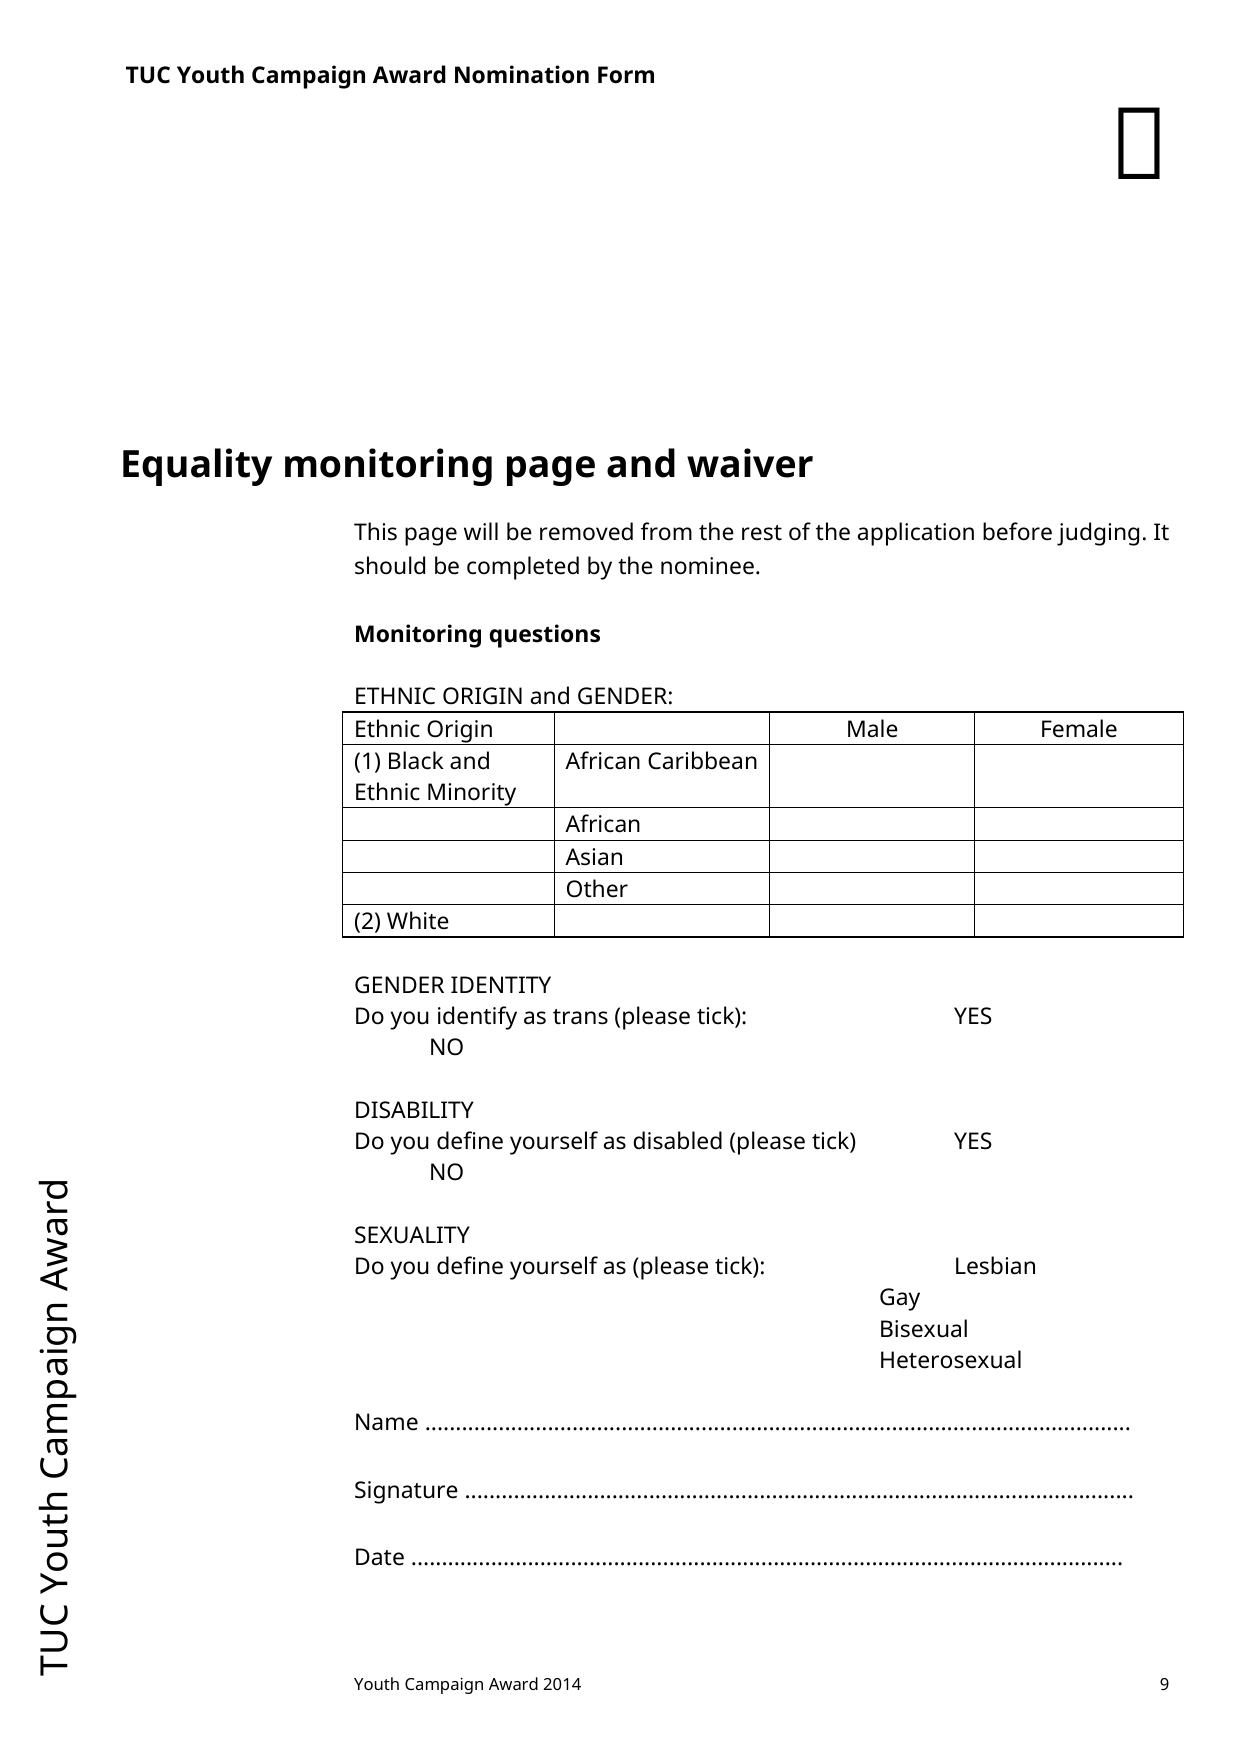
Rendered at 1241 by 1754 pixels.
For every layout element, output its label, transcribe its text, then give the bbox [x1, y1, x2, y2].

table_header Male [770, 713, 974, 744]
table_cell [975, 745, 1183, 807]
table_cell [975, 841, 1183, 872]
text GENDER IDENTITY [354, 969, 1172, 1000]
text Do you define yourself as disabled (please tick) YES NO [354, 1125, 1172, 1187]
table_cell [343, 873, 554, 904]
text DISABILITY [354, 1094, 1172, 1125]
text Signature ............................................................................................................. [354, 1471, 1172, 1505]
table_cell [770, 808, 974, 839]
table_cell (2) White [343, 905, 554, 936]
table_cell [343, 841, 554, 872]
table_cell [975, 873, 1183, 904]
table_cell African [555, 808, 769, 839]
table_header Ethnic Origin [343, 713, 554, 744]
table_cell [770, 905, 974, 936]
table_cell [770, 841, 974, 872]
text Gay [354, 1281, 1172, 1312]
table_cell [555, 905, 769, 936]
text SEXUALITY [354, 1219, 1172, 1250]
text Bisexual [354, 1312, 1172, 1344]
table_cell Asian [555, 841, 769, 872]
text Monitoring questions [354, 615, 1172, 649]
text Heterosexual [354, 1344, 1172, 1375]
table_cell [770, 873, 974, 904]
table_cell Other [555, 873, 769, 904]
table_cell (1) Black and Ethnic Minority [343, 745, 554, 807]
table_cell African Caribbean [555, 745, 769, 807]
table_header Female [975, 713, 1183, 744]
text ETHNIC ORIGIN and GENDER: [354, 680, 1172, 711]
text Do you define yourself as (please tick): Lesbian [354, 1250, 1172, 1281]
table_cell [343, 808, 554, 839]
table_cell [975, 808, 1183, 839]
text This page will be removed from the rest of the application before judging. It should be completed by the nominee. [354, 514, 1172, 582]
text Date .................................................................................................................... [354, 1538, 1172, 1572]
text Equality monitoring page and waiver [120, 438, 1172, 489]
table_cell [975, 905, 1183, 936]
table_header [555, 713, 769, 744]
table_cell [770, 745, 974, 807]
text Name ................................................................................................................... [354, 1404, 1172, 1438]
text Do you identify as trans (please tick): YES NO [354, 1000, 1172, 1062]
